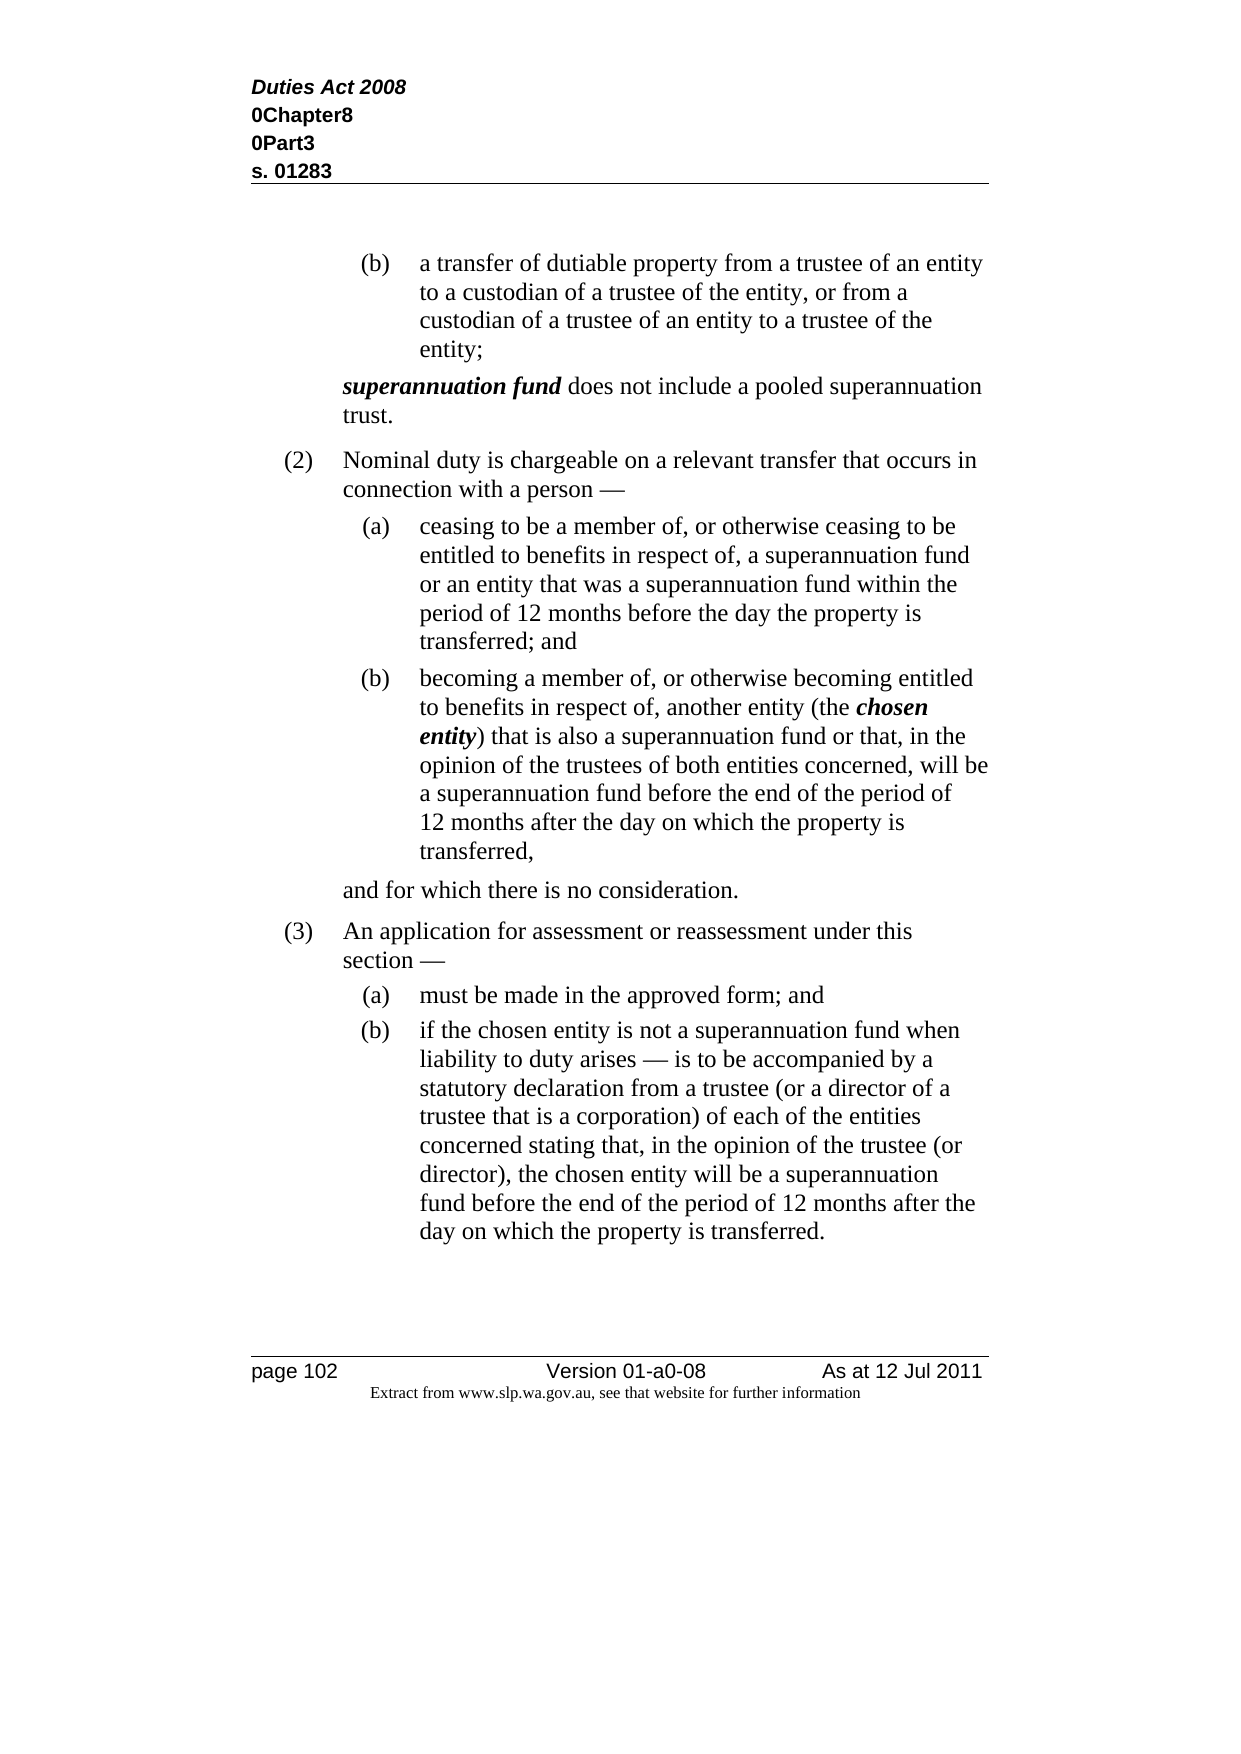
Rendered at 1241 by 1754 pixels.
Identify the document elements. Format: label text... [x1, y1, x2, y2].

text and for which there is no consideration. [251, 875, 989, 904]
text (a) must be made in the approved form; and [251, 980, 989, 1009]
text (2) Nominal duty is chargeable on a relevant transfer that occurs in connection with a person — [251, 446, 989, 503]
text (b) a transfer of dutiable property from a trustee of an entity to a custodian of a trustee of the entity, or from a custodian of a trustee of an entity to a trustee of the entity; [251, 248, 989, 363]
text (b) if the chosen entity is not a superannuation fund when liability to duty arises — is to be accompanied by a statutory declaration from a trustee (or a director of a trustee that is a corporation) of each of the entities concerned stating that, in the opinion of the trustee (or director), the chosen entity will be a superannuation fund before the end of the period of 12 months after the day on which the property is transferred. [251, 1015, 989, 1245]
text (3) An application for assessment or reassessment under this section — [251, 916, 989, 974]
text superannuation fund does not include a pooled superannuation trust. [251, 371, 989, 429]
text (b) becoming a member of, or otherwise becoming entitled to benefits in respect of, another entity (the chosen entity) that is also a superannuation fund or that, in the opinion of the trustees of both entities concerned, will be a superannuation fund before the end of the period of 12 months after the day on which the property is transferred, [251, 663, 989, 865]
text (a) ceasing to be a member of, or otherwise ceasing to be entitled to benefits in respect of, a superannuation fund or an entity that was a superannuation fund within the period of 12 months before the day the property is transferred; and [251, 511, 989, 655]
